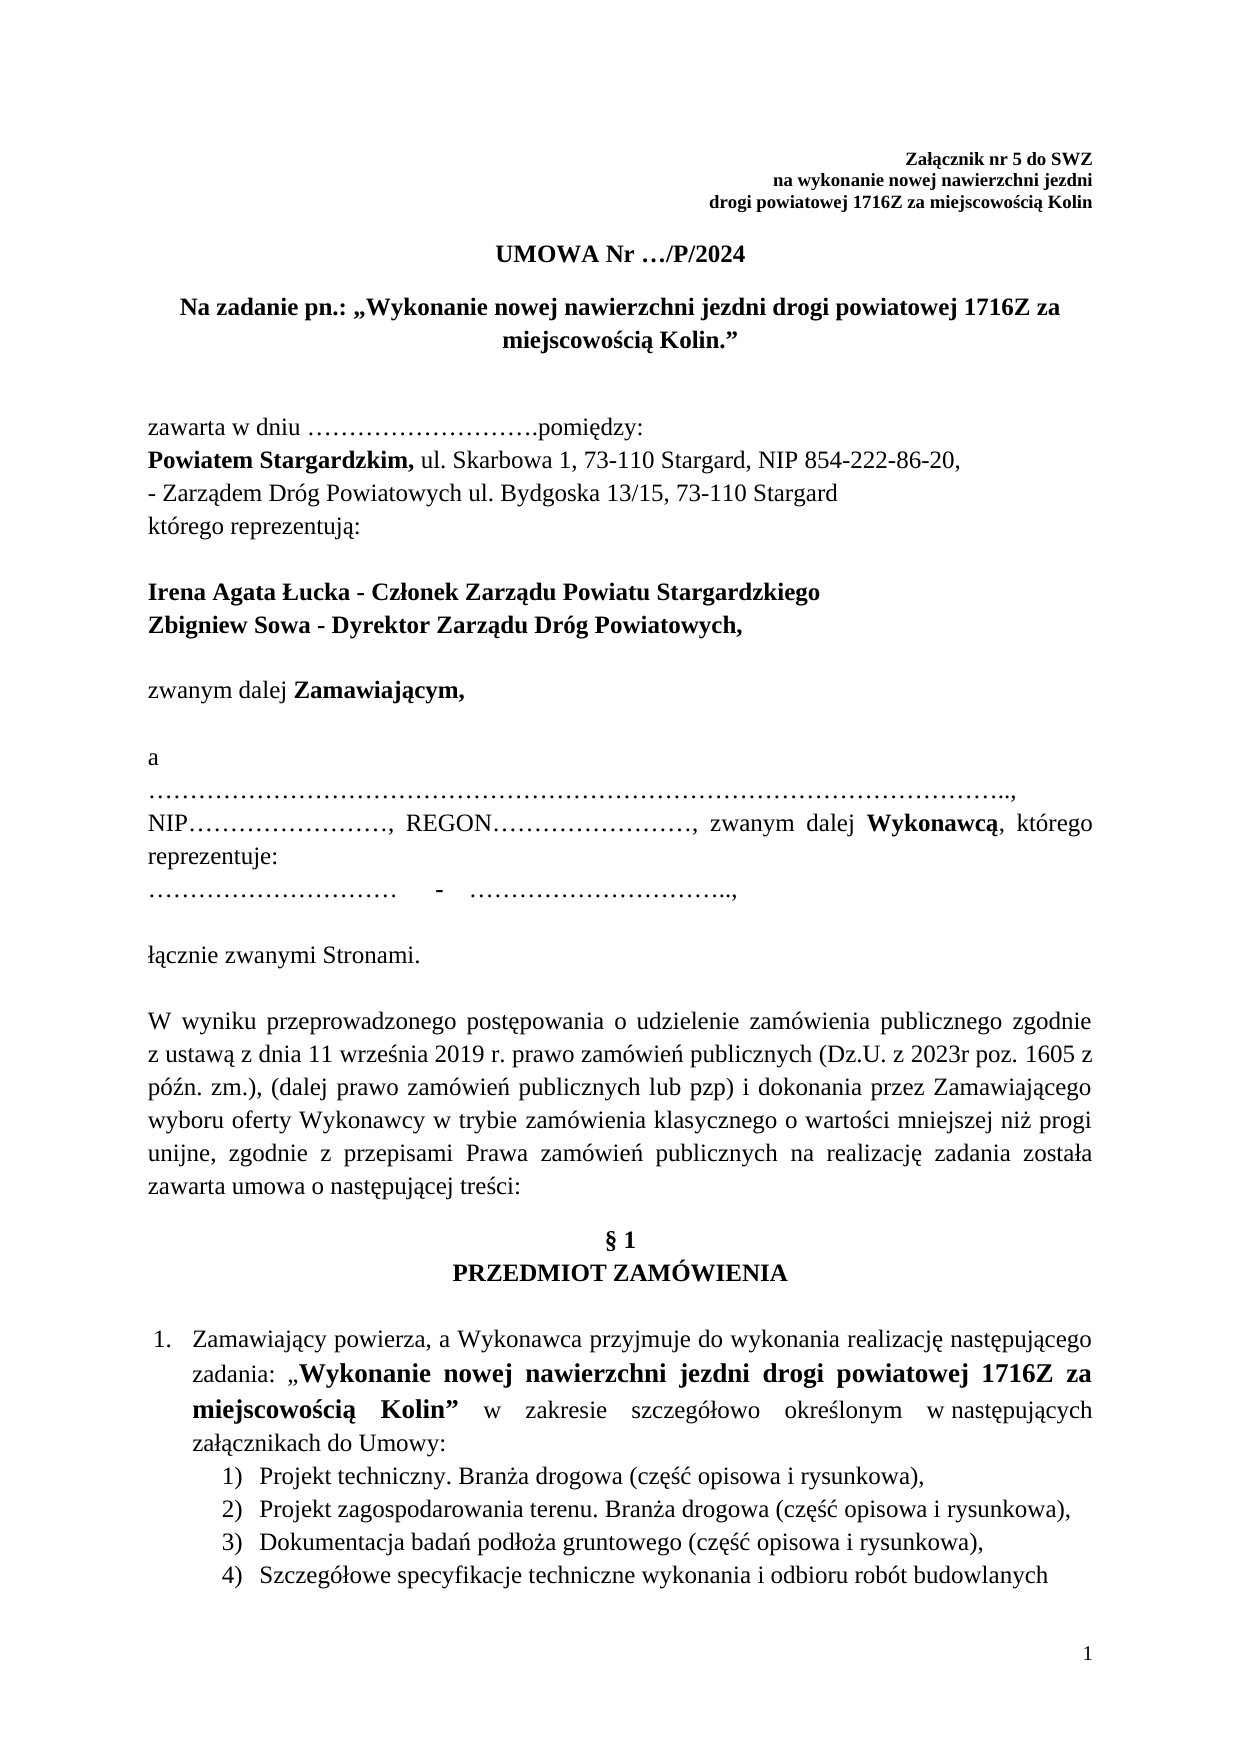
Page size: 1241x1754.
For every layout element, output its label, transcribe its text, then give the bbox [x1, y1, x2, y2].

text UMOWA Nr …/P/2024 [148, 239, 1093, 267]
text § 1 PRZEDMIOT ZAMÓWIENIA [148, 1225, 1093, 1287]
list Projekt zagospodarowania terenu. Branża drogowa (część opisowa i rysunkowa), [222, 1494, 1093, 1523]
list Dokumentacja badań podłoża gruntowego (część opisowa i rysunkowa), [222, 1527, 1093, 1556]
text W wyniku przeprowadzonego postępowania o udzielenie zamówienia publicznego zgodnie z ustawą z dnia 11 września 2019 r. prawo zamówień publicznych (Dz.U. z 2023r poz. 1605 z późn. zm.), (dalej prawo zamówień publicznych lub pzp) i dokonania przez Zamawiającego wyboru oferty Wykonawcy w trybie zamówienia klasycznego o wartości mniejszej niż progi unijne, zgodnie z przepisami Prawa zamówień publicznych na realizację zadania została zawarta umowa o następującej treści: [148, 1006, 1093, 1200]
text zawarta w dniu ……………………….pomiędzy: [148, 412, 1093, 441]
text a [148, 709, 1093, 770]
text którego reprezentują: [148, 511, 1093, 540]
list Projekt techniczny. Branża drogowa (część opisowa i rysunkowa), [222, 1461, 1093, 1490]
text łącznie zwanymi Stronami. [148, 940, 1093, 968]
text Zbigniew Sowa - Dyrektor Zarządu Dróg Powiatowych, [148, 611, 1093, 671]
text Załącznik nr 5 do SWZ na wykonanie nowej nawierzchni jezdni [148, 148, 1093, 191]
text Irena Agata Łucka - Członek Zarządu Powiatu Stargardzkiego [148, 577, 1093, 606]
text Powiatem Stargardzkim, ul. Skarbowa 1, 73-110 Stargard, NIP 854-222-86-20, - Zarządem Dróg Powiatowych ul. Bydgoska 13/15, 73-110 Stargard [148, 445, 1093, 507]
text ………………………… - ………………………….., [148, 874, 1093, 902]
text ………………………………………………………………………………………….., NIP……………………, REGON……………………, zwanym dalej Wykonawcą, którego reprezentuje: [148, 775, 1093, 869]
text zwanym dalej Zamawiającym, [148, 676, 1093, 704]
list Zamawiający powierza, a Wykonawca przyjmuje do wykonania realizację następującego zadania: „Wykonanie nowej nawierzchni jezdni drogi powiatowej 1716Z za miejscowością Kolin” w zakresie szczegółowo określonym w następujących załącznikach do Umowy: [153, 1324, 1093, 1457]
text Na zadanie pn.: „Wykonanie nowej nawierzchni jezdni drogi powiatowej 1716Z za miejscowością Kolin.” [148, 292, 1093, 354]
list Szczegółowe specyfikacje techniczne wykonania i odbioru robót budowlanych [222, 1560, 1093, 1589]
text drogi powiatowej 1716Z za miejscowością Kolin [148, 191, 1093, 212]
